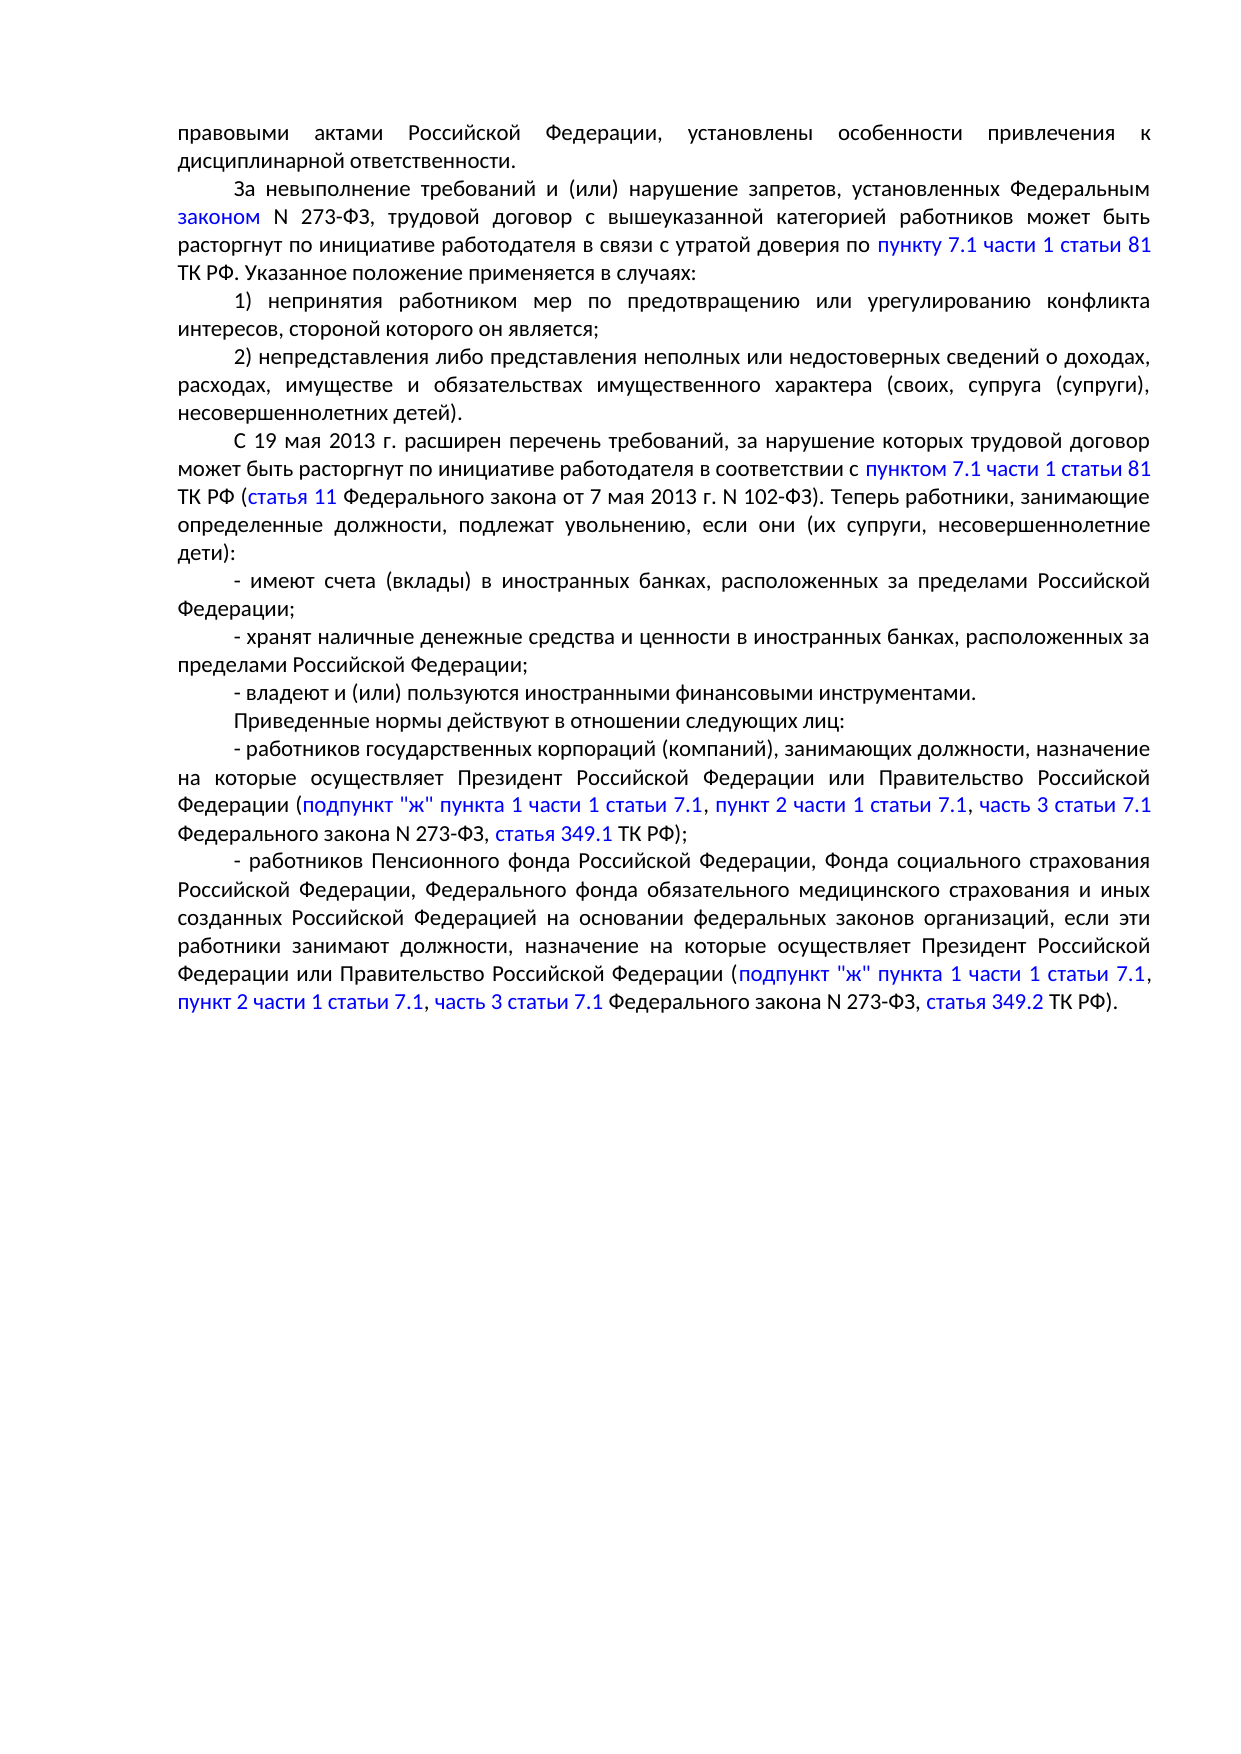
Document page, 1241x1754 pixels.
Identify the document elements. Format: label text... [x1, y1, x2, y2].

text - имеют счета (вклады) в иностранных банках, расположенных за пределами Российской Федерации; [177, 566, 1152, 622]
text За невыполнение требований и (или) нарушение запретов, установленных Федеральным законом N 273-ФЗ, трудовой договор с вышеуказанной категорией работников может быть расторгнут по инициативе работодателя в связи с утратой доверия по пункту 7.1 части 1 статьи 81 ТК РФ. Указанное положение применяется в случаях: [177, 174, 1152, 286]
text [177, 118, 1152, 174]
text 1) непринятия работником мер по предотвращению или урегулированию конфликта интересов, стороной которого он является; [177, 286, 1152, 342]
text - работников государственных корпораций (компаний), занимающих должности, назначение на которые осуществляет Президент Российской Федерации или Правительство Российской Федерации (подпункт "ж" пункта 1 части 1 статьи 7.1, пункт 2 части 1 статьи 7.1, часть 3 статьи 7.1 Федерального закона N 273-ФЗ, статья 349.1 ТК РФ); [177, 734, 1152, 847]
text С 19 мая 2013 г. расширен перечень требований, за нарушение которых трудовой договор может быть расторгнут по инициативе работодателя в соответствии с пунктом 7.1 части 1 статьи 81 ТК РФ (статья 11 Федерального закона от 7 мая 2013 г. N 102-ФЗ). Теперь работники, занимающие определенные должности, подлежат увольнению, если они (их супруги, несовершеннолетние дети): [177, 426, 1152, 566]
text - владеют и (или) пользуются иностранными финансовыми инструментами. [177, 678, 1152, 707]
text - работников Пенсионного фонда Российской Федерации, Фонда социального страхования Российской Федерации, Федерального фонда обязательного медицинского страхования и иных созданных Российской Федерацией на основании федеральных законов организаций, если эти работники занимают должности, назначение на которые осуществляет Президент Российской Федерации или Правительство Российской Федерации (подпункт "ж" пункта 1 части 1 статьи 7.1, пункт 2 части 1 статьи 7.1, часть 3 статьи 7.1 Федерального закона N 273-ФЗ, статья 349.2 ТК РФ). [177, 847, 1152, 1015]
text Приведенные нормы действуют в отношении следующих лиц: [177, 707, 1152, 734]
text - хранят наличные денежные средства и ценности в иностранных банках, расположенных за пределами Российской Федерации; [177, 622, 1152, 678]
text 2) непредставления либо представления неполных или недостоверных сведений о доходах, расходах, имуществе и обязательствах имущественного характера (своих, супруга (супруги), несовершеннолетних детей). [177, 342, 1152, 426]
